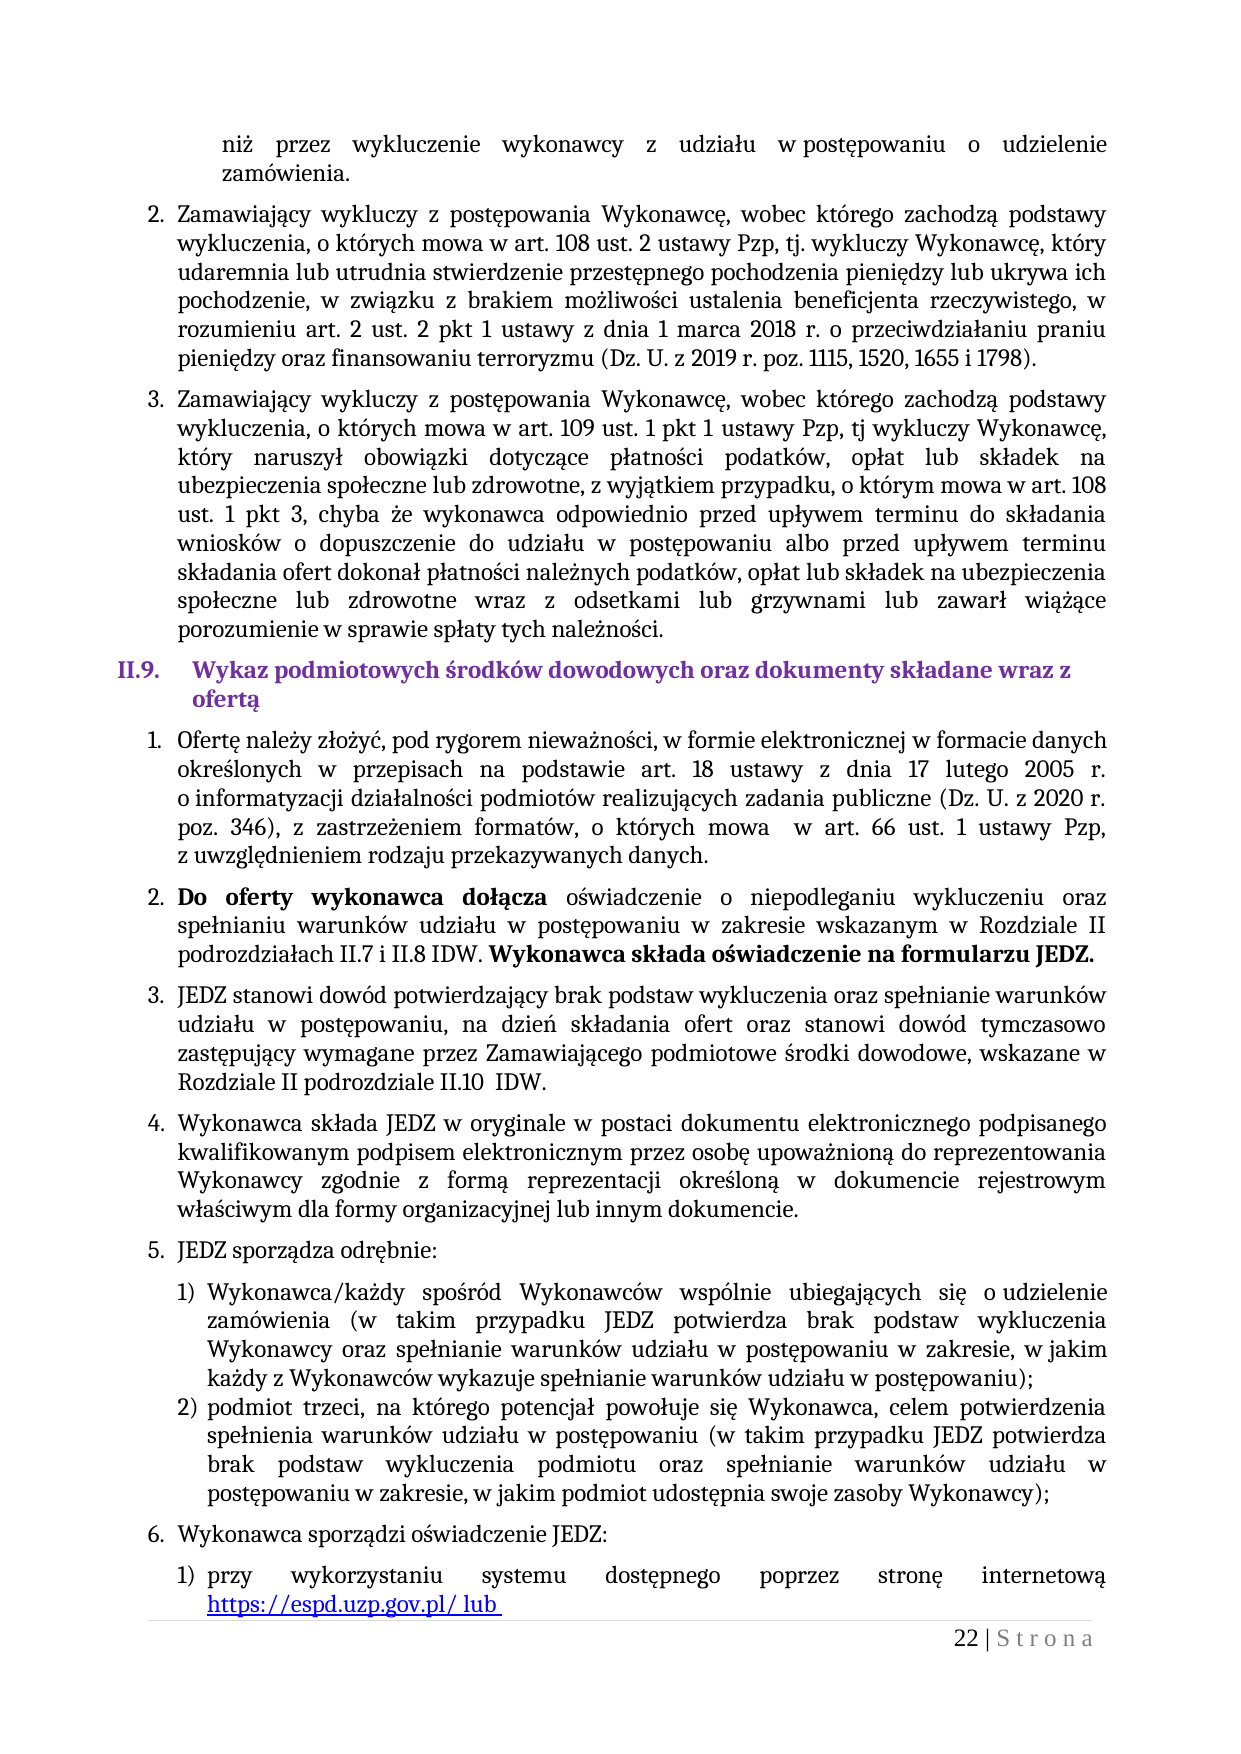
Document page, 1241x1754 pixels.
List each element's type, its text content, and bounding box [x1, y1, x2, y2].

list JEDZ stanowi dowód potwierdzający brak podstaw wykluczenia oraz spełnianie warunków udziału w postępowaniu, na dzień składania ofert oraz stanowi dowód tymczasowo zastępujący wymagane przez Zamawiającego podmiotowe środki dowodowe, wskazane w Rozdziale II podrozdziale II.10 IDW. [148, 981, 1107, 1096]
list Wykonawca sporządzi oświadczenie JEDZ: [148, 1520, 1107, 1549]
list Zamawiający wykluczy z postępowania Wykonawcę, wobec którego zachodzą podstawy wykluczenia, o których mowa w art. 109 ust. 1 pkt 1 ustawy Pzp, tj wykluczy Wykonawcę, który naruszył obowiązki dotyczące płatności podatków, opłat lub składek na ubezpieczenia społeczne lub zdrowotne, z wyjątkiem przypadku, o którym mowa w art. 108 ust. 1 pkt 3, chyba że wykonawca odpowiednio przed upływem terminu do składania wniosków o dopuszczenie do udziału w postępowaniu albo przed upływem terminu składania ofert dokonał płatności należnych podatków, opłat lub składek na ubezpieczenia społeczne lub zdrowotne wraz z odsetkami lub grzywnami lub zawarł wiążące porozumienie w sprawie spłaty tych należności. [148, 385, 1107, 644]
list Zamawiający wykluczy z postępowania Wykonawcę, wobec którego zachodzą podstawy wykluczenia, o których mowa w art. 108 ust. 2 ustawy Pzp, tj. wykluczy Wykonawcę, który udaremnia lub utrudnia stwierdzenie przestępnego pochodzenia pieniędzy lub ukrywa ich pochodzenie, w związku z brakiem możliwości ustalenia beneficjenta rzeczywistego, w rozumieniu art. 2 ust. 2 pkt 1 ustawy z dnia 1 marca 2018 r. o przeciwdziałaniu praniu pieniędzy oraz finansowaniu terroryzmu (Dz. U. z 2019 r. poz. 1115, 1520, 1655 i 1798). [148, 200, 1107, 372]
subtitle Wykaz podmiotowych środków dowodowych oraz dokumenty składane wraz z ofertą [117, 656, 1107, 714]
list przy wykorzystaniu systemu dostępnego poprzez stronę internetową https://espd.uzp.gov.pl/ lub [177, 1561, 1107, 1619]
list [177, 130, 1107, 187]
list Ofertę należy złożyć, pod rygorem nieważności, w formie elektronicznej w formacie danych określonych w przepisach na podstawie art. 18 ustawy z dnia 17 lutego 2005 r. o informatyzacji działalności podmiotów realizujących zadania publiczne (Dz. U. z 2020 r. poz. 346), z zastrzeżeniem formatów, o których mowa w art. 66 ust. 1 ustawy Pzp, z uwzględnieniem rodzaju przekazywanych danych. [148, 726, 1107, 870]
list Wykonawca/każdy spośród Wykonawców wspólnie ubiegających się o udzielenie zamówienia (w takim przypadku JEDZ potwierdza brak podstaw wykluczenia Wykonawcy oraz spełnianie warunków udziału w postępowaniu w zakresie, w jakim każdy z Wykonawców wykazuje spełnianie warunków udziału w postępowaniu); [177, 1277, 1107, 1392]
list podmiot trzeci, na którego potencjał powołuje się Wykonawca, celem potwierdzenia spełnienia warunków udziału w postępowaniu (w takim przypadku JEDZ potwierdza brak podstaw wykluczenia podmiotu oraz spełnianie warunków udziału w postępowaniu w zakresie, w jakim podmiot udostępnia swoje zasoby Wykonawcy); [177, 1392, 1107, 1507]
list Wykonawca składa JEDZ w oryginale w postaci dokumentu elektronicznego podpisanego kwalifikowanym podpisem elektronicznym przez osobę upoważnioną do reprezentowania Wykonawcy zgodnie z formą reprezentacji określoną w dokumencie rejestrowym właściwym dla formy organizacyjnej lub innym dokumencie. [148, 1109, 1107, 1224]
list Do oferty wykonawca dołącza oświadczenie o niepodleganiu wykluczeniu oraz spełnianiu warunków udziału w postępowaniu w zakresie wskazanym w Rozdziale II podrozdziałach II.7 i II.8 IDW. Wykonawca składa oświadczenie na formularzu JEDZ. [148, 882, 1107, 969]
list JEDZ sporządza odrębnie: [148, 1236, 1107, 1265]
